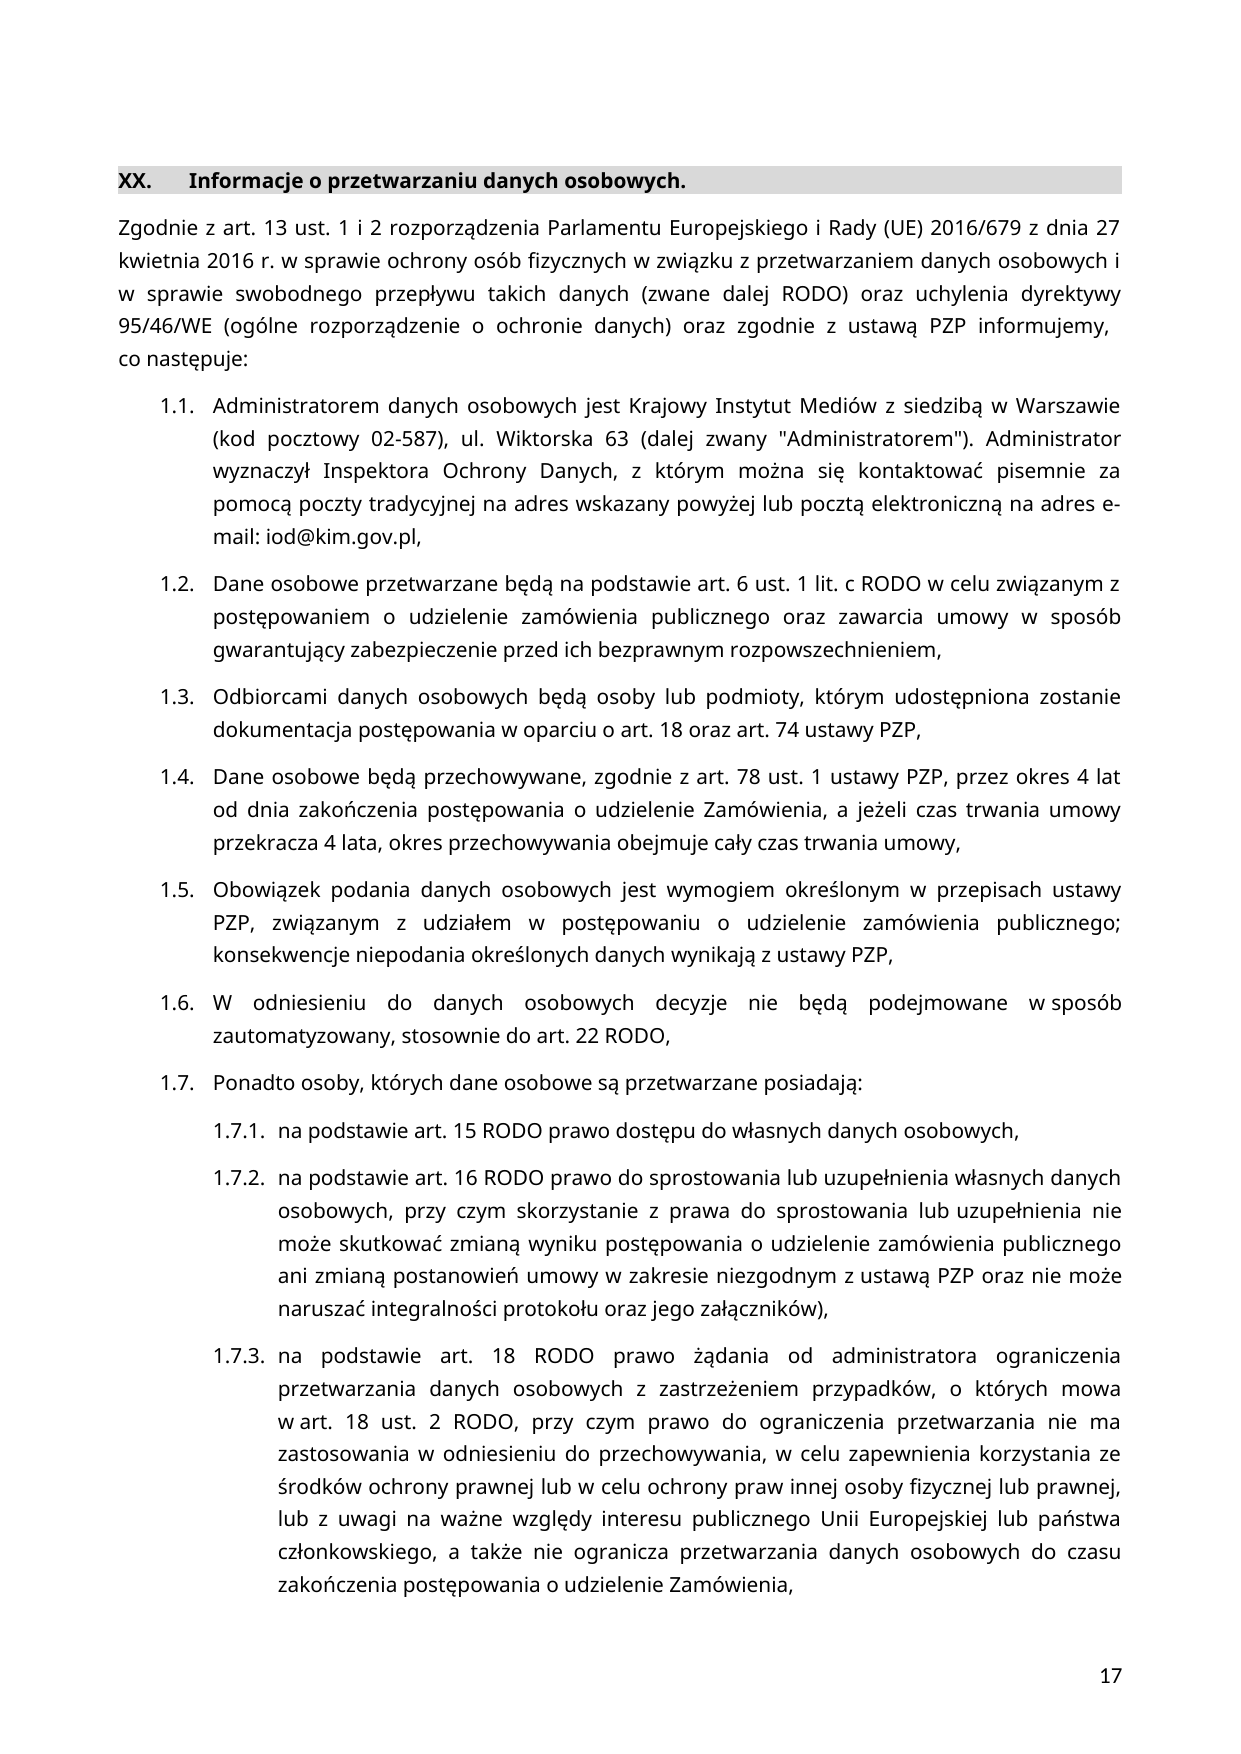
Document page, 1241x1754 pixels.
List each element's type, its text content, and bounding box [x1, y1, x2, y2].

list na podstawie art. 16 RODO prawo do sprostowania lub uzupełnienia własnych danych osobowych, przy czym skorzystanie z prawa do sprostowania lub uzupełnienia nie może skutkować zmianą wyniku postępowania o udzielenie zamówienia publicznego ani zmianą postanowień umowy w zakresie niezgodnym z ustawą PZP oraz nie może naruszać integralności protokołu oraz jego załączników), [213, 1163, 1122, 1322]
list W odniesieniu do danych osobowych decyzje nie będą podejmowane w sposób zautomatyzowany, stosownie do art. 22 RODO, [159, 988, 1122, 1049]
list Dane osobowe przetwarzane będą na podstawie art. 6 ust. 1 lit. c RODO w celu związanym z postępowaniem o udzielenie zamówienia publicznego oraz zawarcia umowy w sposób gwarantujący zabezpieczenie przed ich bezprawnym rozpowszechnieniem, [159, 569, 1122, 663]
list Odbiorcami danych osobowych będą osoby lub podmioty, którym udostępniona zostanie dokumentacja postępowania w oparciu o art. 18 oraz art. 74 ustawy PZP, [159, 682, 1122, 743]
list na podstawie art. 15 RODO prawo dostępu do własnych danych osobowych, [213, 1116, 1122, 1144]
list Ponadto osoby, których dane osobowe są przetwarzane posiadają: [159, 1068, 1122, 1097]
list Obowiązek podania danych osobowych jest wymogiem określonym w przepisach ustawy PZP, związanym z udziałem w postępowaniu o udzielenie zamówienia publicznego; konsekwencje niepodania określonych danych wynikają z ustawy PZP, [159, 875, 1122, 969]
list na podstawie art. 18 RODO prawo żądania od administratora ograniczenia przetwarzania danych osobowych z zastrzeżeniem przypadków, o których mowa w art. 18 ust. 2 RODO, przy czym prawo do ograniczenia przetwarzania nie ma zastosowania w odniesieniu do przechowywania, w celu zapewnienia korzystania ze środków ochrony prawnej lub w celu ochrony praw innej osoby fizycznej lub prawnej, lub z uwagi na ważne względy interesu publicznego Unii Europejskiej lub państwa członkowskiego, a także nie ogranicza przetwarzania danych osobowych do czasu zakończenia postępowania o udzielenie Zamówienia, [213, 1342, 1122, 1598]
text Informacje o przetwarzaniu danych osobowych. [118, 166, 1122, 194]
list Administratorem danych osobowych jest Krajowy Instytut Mediów z siedzibą w Warszawie (kod pocztowy 02-587), ul. Wiktorska 63 (dalej zwany "Administratorem"). Administrator wyznaczył Inspektora Ochrony Danych, z którym można się kontaktować pisemnie za pomocą poczty tradycyjnej na adres wskazany powyżej lub pocztą elektroniczną na adres e-mail: iod@kim.gov.pl, [159, 391, 1122, 550]
list Dane osobowe będą przechowywane, zgodnie z art. 78 ust. 1 ustawy PZP, przez okres 4 lat od dnia zakończenia postępowania o udzielenie Zamówienia, a jeżeli czas trwania umowy przekracza 4 lata, okres przechowywania obejmuje cały czas trwania umowy, [159, 762, 1122, 856]
text Zgodnie z art. 13 ust. 1 i 2 rozporządzenia Parlamentu Europejskiego i Rady (UE) 2016/679 z dnia 27 kwietnia 2016 r. w sprawie ochrony osób fizycznych w związku z przetwarzaniem danych osobowych i w sprawie swobodnego przepływu takich danych (zwane dalej RODO) oraz uchylenia dyrektywy 95/46/WE (ogólne rozporządzenie o ochronie danych) oraz zgodnie z ustawą PZP informujemy, co następuje: [118, 213, 1122, 372]
